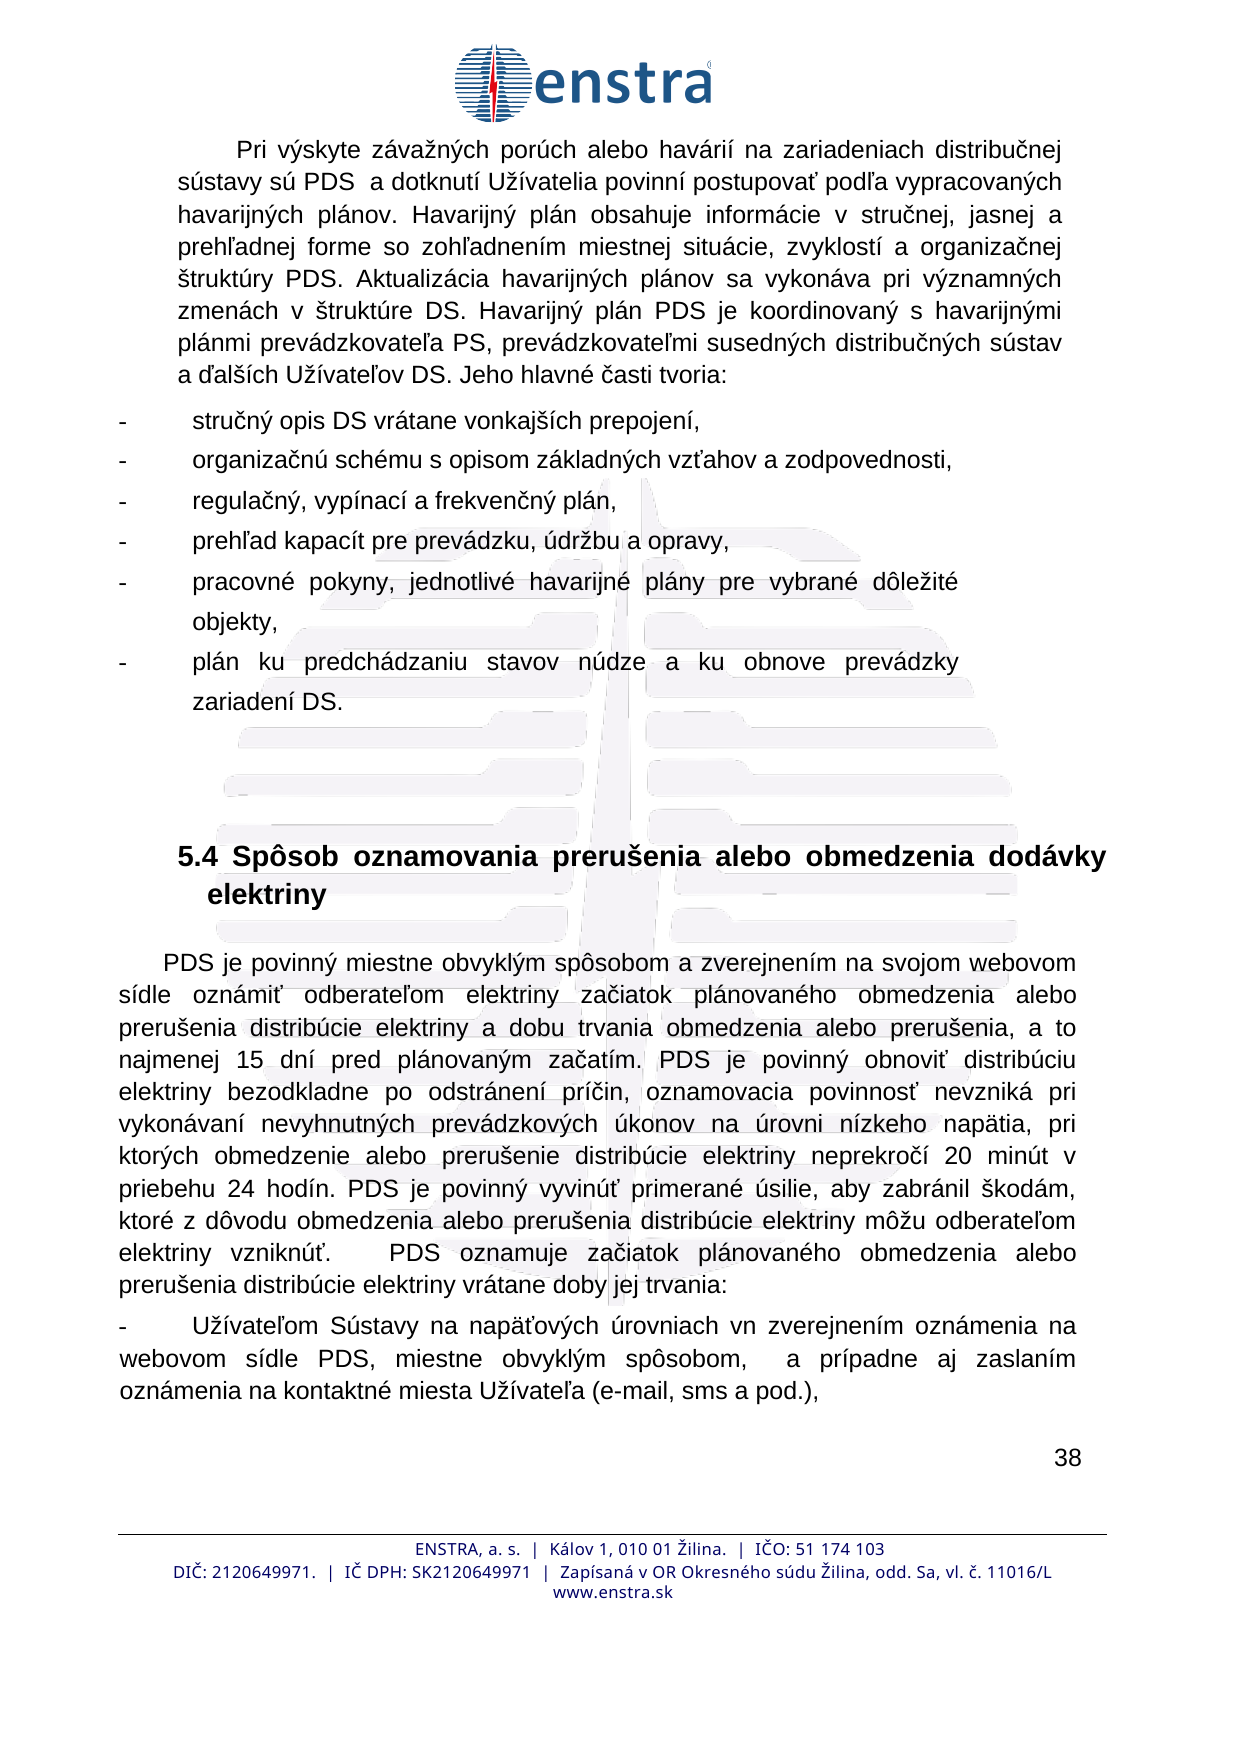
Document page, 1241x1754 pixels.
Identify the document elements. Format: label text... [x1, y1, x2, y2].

list pracovné pokyny, jednotlivé havarijné plány pre vybrané dôležité objekty, [118, 567, 960, 636]
list plán ku predchádzaniu stavov núdze a ku obnove prevádzky zariadení DS. [118, 647, 960, 716]
picture [454, 43, 711, 122]
list prehľad kapacít pre prevádzku, údržbu a opravy, [118, 526, 1099, 555]
text Pri výskyte závažných porúch alebo havárií na zariadeniach distribučnej sústavy sú PDS a dotknutí Užívatelia povinní postupovať podľa vypracovaných havarijných plánov. Havarijný plán obsahuje informácie v stručnej, jasnej a prehľadnej forme so zohľadnením miestnej situácie, zvyklostí a organizačnej štruktúry PDS. Aktualizácia havarijných plánov sa vykonáva pri významných zmenách v štruktúre DS. Havarijný plán PDS je koordinovaný s havarijnými plánmi prevádzkovateľa PS, prevádzkovateľmi susedných distribučných sústav a ďalších Užívateľov DS. Jeho hlavné časti tvoria: [177, 135, 1063, 389]
list organizačnú schému s opisom základných vzťahov a zodpovednosti, [118, 446, 1099, 474]
text PDS je povinný miestne obvyklým spôsobom a zverejnením na svojom webovom sídle oznámiť odberateľom elektriny začiatok plánovaného obmedzenia alebo prerušenia distribúcie elektriny a dobu trvania obmedzenia alebo prerušenia, a to najmenej 15 dní pred plánovaným začatím. PDS je povinný obnoviť distribúciu elektriny bezodkladne po odstránení príčin, oznamovacia povinnosť nevzniká pri vykonávaní nevyhnutných prevádzkových úkonov na úrovni nízkeho napätia, pri ktorých obmedzenie alebo prerušenie distribúcie elektriny neprekročí 20 minút v priebehu 24 hodín. PDS je povinný vyvinúť primerané úsilie, aby zabránil škodám, ktoré z dôvodu obmedzenia alebo prerušenia distribúcie elektriny môžu odberateľom elektriny vzniknúť. PDS oznamuje začiatok plánovaného obmedzenia alebo prerušenia distribúcie elektriny vrátane doby jej trvania: [118, 948, 1078, 1299]
list Užívateľom Sústavy na napäťových úrovniach vn zverejnením oznámenia na webovom sídle PDS, miestne obvyklým spôsobom, a prípadne aj zaslaním oznámenia na kontaktné miesta Užívateľa (e-mail, sms a pod.), [118, 1311, 1078, 1404]
list regulačný, vypínací a frekvenčný plán, [118, 486, 1099, 515]
list stručný opis DS vrátane vonkajších prepojení, [118, 406, 1099, 435]
subtitle 5.4 Spôsob oznamovania prerušenia alebo obmedzenia dodávky elektriny [177, 839, 1107, 911]
